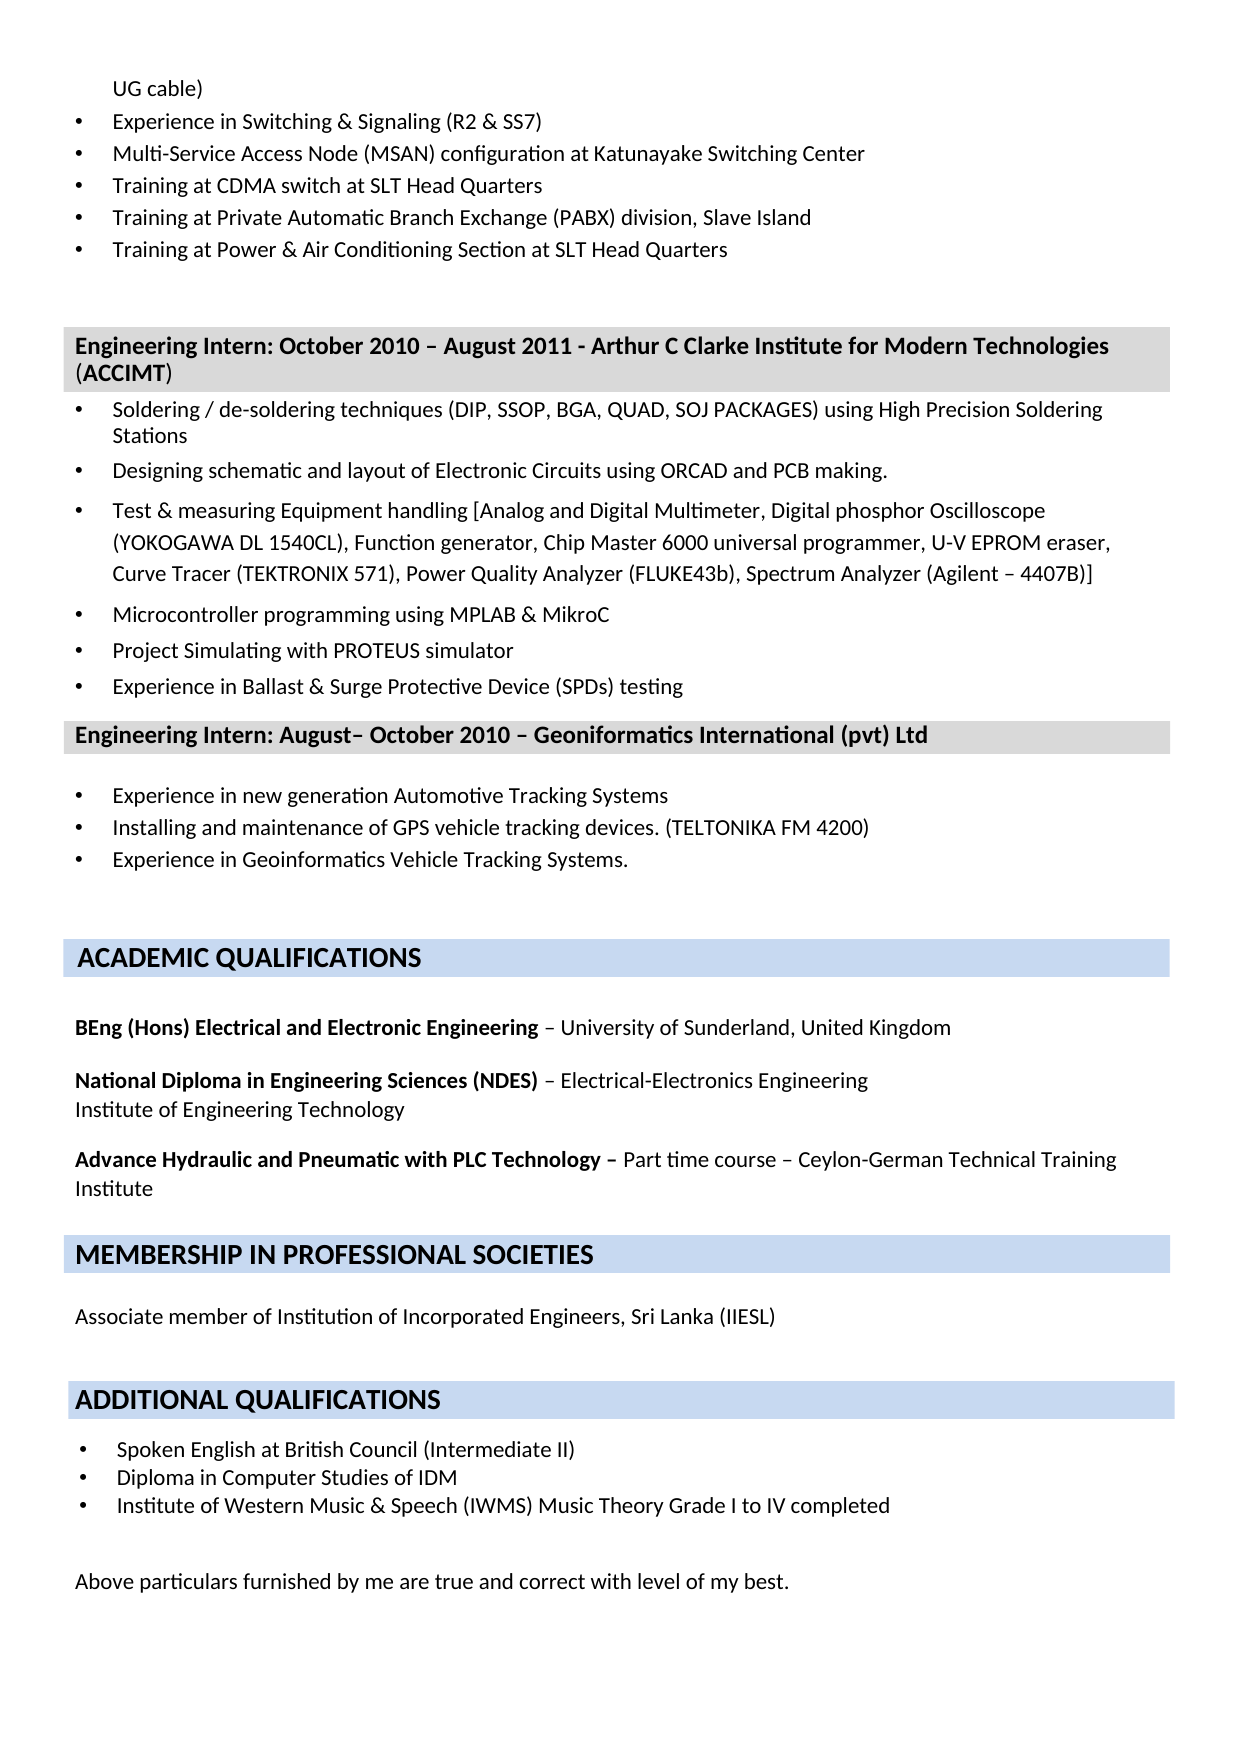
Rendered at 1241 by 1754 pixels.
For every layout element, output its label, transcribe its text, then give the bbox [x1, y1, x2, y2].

picture [68, 1381, 1175, 1419]
list Installing and maintenance of GPS vehicle tracking devices. (TELTONIKA FM 4200) [75, 813, 1151, 841]
text National Diploma in Engineering Sciences (NDES) – Electrical-Electronics Engineering Institute of Engineering Technology [75, 1066, 869, 1123]
picture [63, 1235, 1171, 1273]
list Training at CDMA switch at SLT Head Quarters [75, 171, 1151, 199]
text UG cable) [112, 74, 1151, 102]
list Experience in Switching & Signaling (R2 & SS7) [75, 107, 1151, 135]
list Institute of Western Music & Speech (IWMS) Music Theory Grade I to IV completed [79, 1491, 1151, 1519]
text BEng (Hons) Electrical and Electronic Engineering – University of Sunderland, United Kingdom [75, 1013, 1151, 1041]
list Soldering / de-soldering techniques (DIP, SSOP, BGA, QUAD, SOJ PACKAGES) using High Precision Soldering Stations [75, 397, 1151, 449]
list Spoken English at British Council (Intermediate II) [79, 1435, 1151, 1463]
list Multi-Service Access Node (MSAN) configuration at Katunayake Switching Center [75, 139, 1151, 167]
list Test & measuring Equipment handling [Analog and Digital Multimeter, Digital phosphor Oscilloscope (YOKOGAWA DL 1540CL), Function generator, Chip Master 6000 universal programmer, U-V EPROM eraser, Curve Tracer (TEKTRONIX 571), Power Quality Analyzer (FLUKE43b), Spectrum Analyzer (Agilent – 4407B)] [75, 496, 1113, 587]
picture [63, 939, 1170, 977]
text Advance Hydraulic and Pneumatic with PLC Technology – Part time course – Ceylon-German Technical Training Institute [75, 1145, 1117, 1202]
list Experience in new generation Automotive Tracking Systems [75, 781, 1151, 809]
list Experience in Ballast & Surge Protective Device (SPDs) testing [75, 672, 1151, 700]
picture [63, 721, 1171, 754]
list Experience in Geoinformatics Vehicle Tracking Systems. [75, 846, 1151, 873]
list Training at Power & Air Conditioning Section at SLT Head Quarters [75, 236, 1151, 264]
list Training at Private Automatic Branch Exchange (PABX) division, Slave Island [75, 203, 1151, 231]
text Above particulars furnished by me are true and correct with level of my best. [75, 1567, 1151, 1595]
text Associate member of Institution of Incorporated Engineers, Sri Lanka (IIESL) [75, 1302, 1151, 1330]
list Microcontroller programming using MPLAB & MikroC [75, 600, 1151, 628]
list Diploma in Computer Studies of IDM [79, 1463, 1151, 1491]
picture [63, 327, 1170, 392]
list Project Simulating with PROTEUS simulator [75, 636, 1151, 664]
list Designing schematic and layout of Electronic Circuits using ORCAD and PCB making. [75, 457, 1151, 485]
